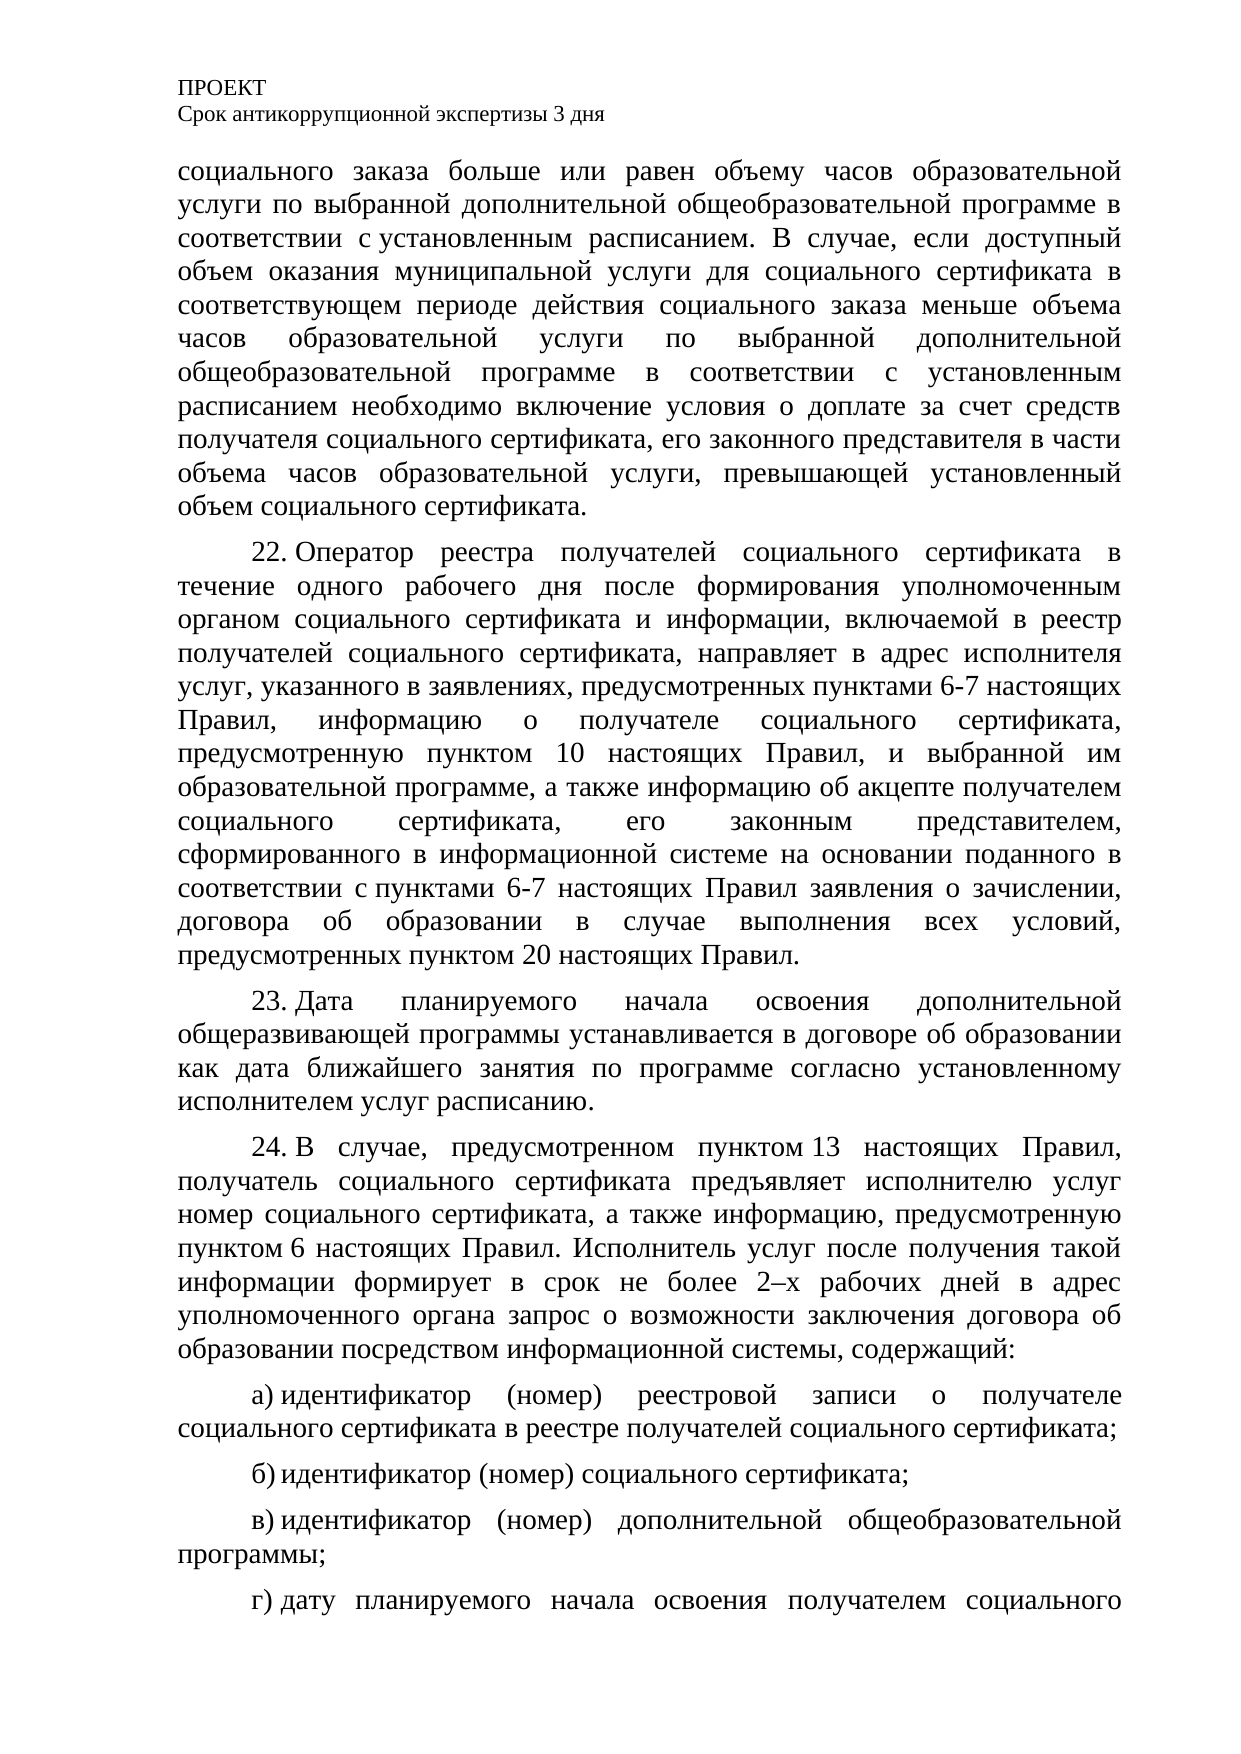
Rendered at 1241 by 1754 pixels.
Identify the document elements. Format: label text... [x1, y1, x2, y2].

text 24. В случае, предусмотренном пунктом 13 настоящих Правил, получатель социального сертификата предъявляет исполнителю услуг номер социального сертификата, а также информацию, предусмотренную пунктом 6 настоящих Правил. Исполнитель услуг после получения такой информации формирует в срок не более 2–х рабочих дней в адрес уполномоченного органа запрос о возможности заключения договора об образовании посредством информационной системы, содержащий: [177, 1129, 1122, 1364]
list идентификатор (номер) дополнительной общеобразовательной программы; [177, 1502, 1122, 1569]
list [177, 1582, 1122, 1616]
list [177, 153, 1122, 522]
text 23. Дата планируемого начала освоения дополнительной общеразвивающей программы устанавливается в договоре об образовании как дата ближайшего занятия по программе согласно установленному исполнителем услуг расписанию. [177, 983, 1122, 1117]
text 22. Оператор реестра получателей социального сертификата в течение одного рабочего дня после формирования уполномоченным органом социального сертификата и информации, включаемой в реестр получателей социального сертификата, направляет в адрес исполнителя услуг, указанного в заявлениях, предусмотренных пунктами 6-7 настоящих Правил, информацию о получателе социального сертификата, предусмотренную пунктом 10 настоящих Правил, и выбранной им образовательной программе, а также информацию об акцепте получателем социального сертификата, его законным представителем, сформированного в информационной системе на основании поданного в соответствии с пунктами 6-7 настоящих Правил заявления о зачислении, договора об образовании в случае выполнения всех условий, предусмотренных пунктом 20 настоящих Правил. [177, 534, 1122, 970]
list идентификатор (номер) социального сертификата; [177, 1456, 1122, 1490]
list идентификатор (номер) реестровой записи о получателе социального сертификата в реестре получателей социального сертификата; [177, 1377, 1122, 1444]
